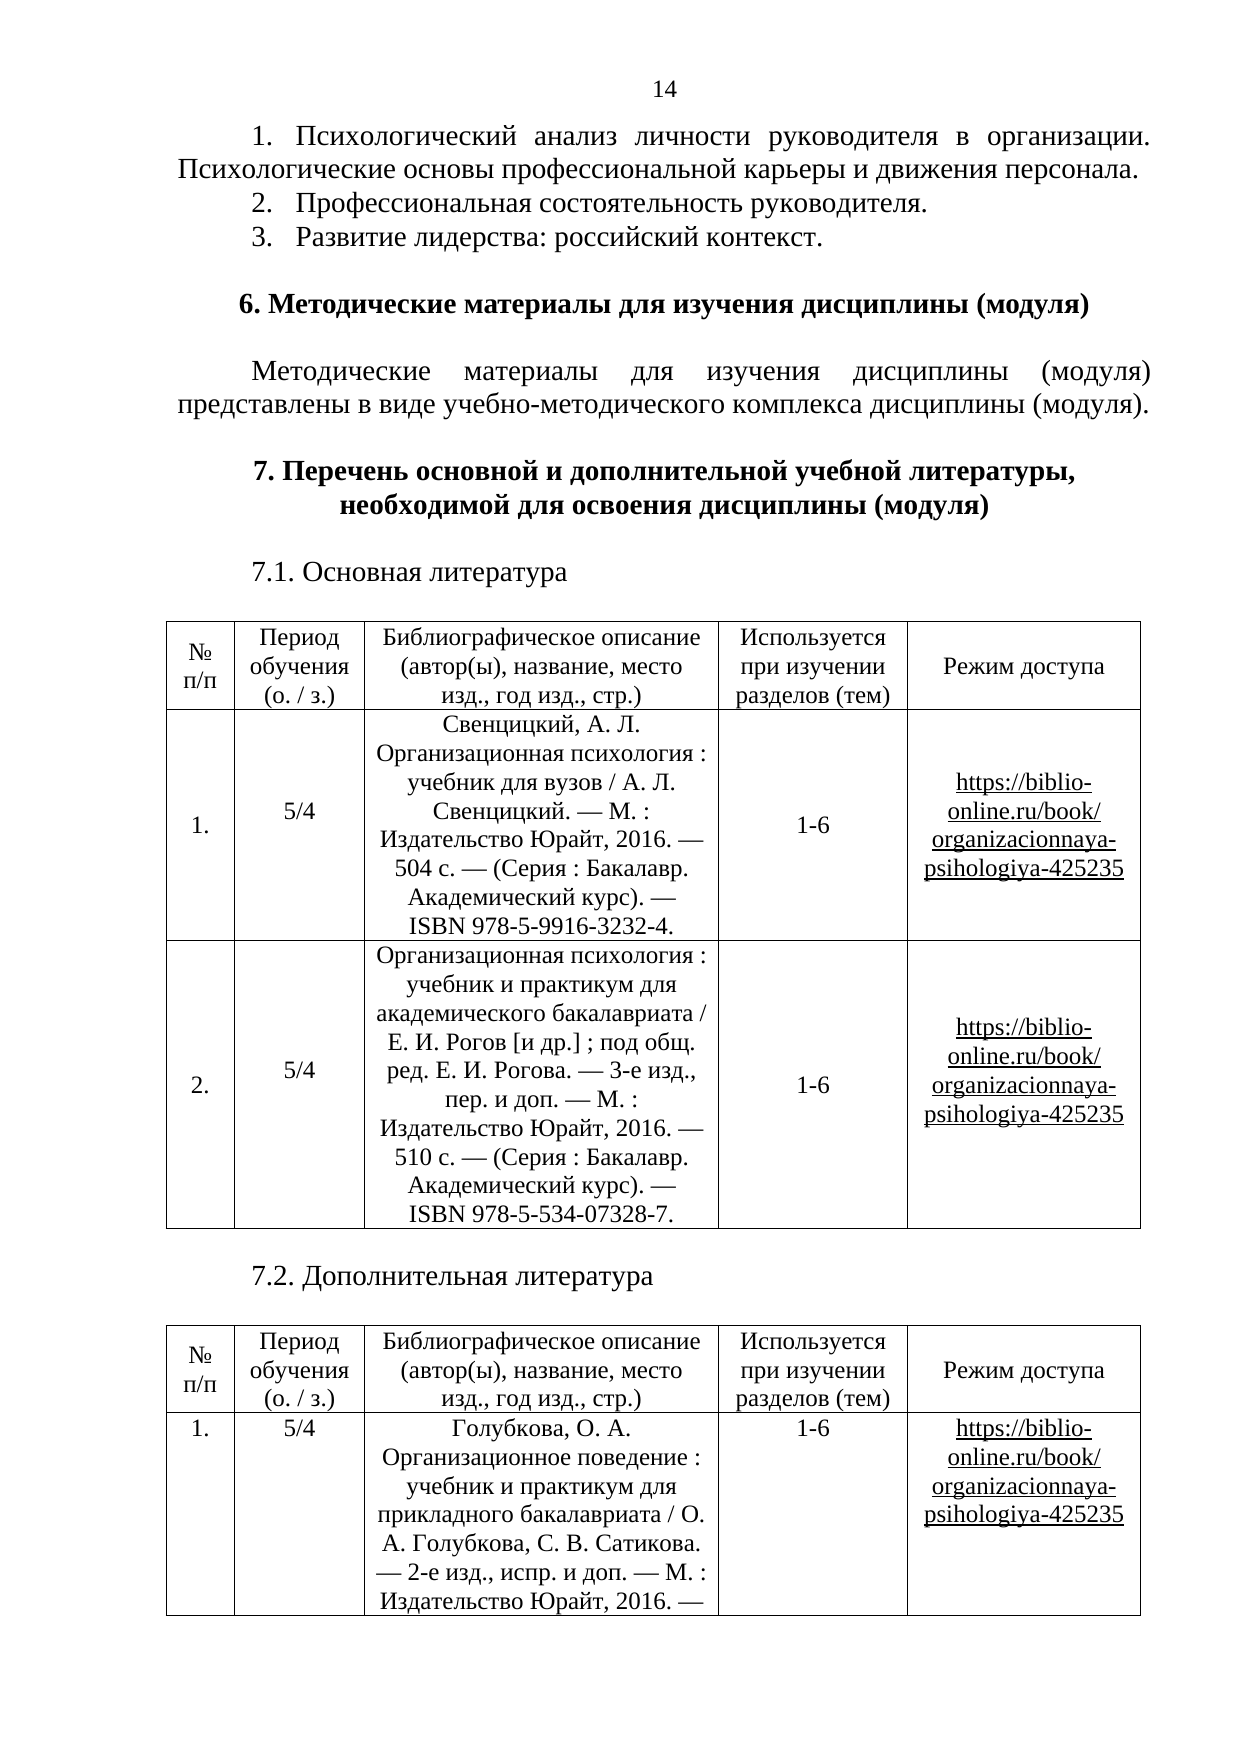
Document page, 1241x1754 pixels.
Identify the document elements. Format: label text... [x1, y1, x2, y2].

table_cell 1-6 [719, 710, 907, 939]
text 1. Психологический анализ личности руководителя в организации. Психологические основы профессиональной карьеры и движения персонала. [177, 118, 1152, 185]
table_cell 5/4 [235, 710, 364, 939]
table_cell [908, 1413, 1140, 1614]
table_header Используется при изучении разделов (тем) [719, 622, 907, 708]
table_cell 5/4 [235, 941, 364, 1228]
table_header Режим доступа [908, 1326, 1140, 1412]
table_header № п/п [167, 622, 234, 708]
table_cell Организационная психология : учебник и практикум для академического бакалавриата / Е. И. Рогов [и др.] ; под общ. ред. Е. И. Рогова. — 3-е изд., пер. и доп. — М. : Издательство Юрайт, 2016. — 510 с. — (Серия : Бакалавр. Академический курс). — ISBN 978-5-534-07328-7. [365, 941, 445, 1228]
table_header Режим доступа [908, 622, 1140, 708]
table_cell Свенцицкий, А. Л. Организационная психология : учебник для вузов / А. Л. Свенцицкий. — М. : Издательство Юрайт, 2016. — 504 с. — (Серия : Бакалавр. Академический курс). — ISBN 978-5-9916-3232-4. [365, 710, 718, 939]
table_cell Организационная психология : учебник и практикум для академического бакалавриата / Е. И. Рогов [и др.] ; под общ. ред. Е. И. Рогова. — 3-е изд., пер. и доп. — М. : Издательство Юрайт, 2016. — 510 с. — (Серия : Бакалавр. Академический курс). — ISBN 978-5-534-07328-7. [638, 941, 718, 1228]
text 7.1. Основная литература [177, 554, 1152, 588]
table_header Период обучения (о. / з.) [235, 1326, 364, 1412]
text 2. Профессиональная состоятельность руководителя. [177, 185, 1152, 219]
table_header Библиографическое описание (автор(ы), название, место изд., год изд., стр.) [365, 622, 718, 708]
table_cell https://biblio-online.ru/book/organizacionnaya-psihologiya-425235 [908, 710, 1140, 939]
table_cell 2. [167, 941, 234, 1228]
table_cell 1-6 [719, 1413, 907, 1614]
text 3. Развитие лидерства: российский контекст. [177, 219, 1152, 252]
text 7.2. Дополнительная литература [177, 1258, 1152, 1291]
table_header № п/п [167, 1326, 234, 1412]
table_header Используется при изучении разделов (тем) [719, 1326, 907, 1412]
table_cell 1-6 [719, 941, 907, 1228]
table_cell 1. [167, 710, 234, 939]
table_cell 1. [167, 1413, 234, 1614]
text Методические материалы для изучения дисциплины (модуля) представлены в виде учебно-методического комплекса дисциплины (модуля). [177, 353, 1152, 420]
text 7. Перечень основной и дополнительной учебной литературы, необходимой для освоения дисциплины (модуля) [177, 453, 1152, 521]
table_cell 5/4 [235, 1413, 364, 1614]
table_cell https://biblio-online.ru/book/organizacionnaya-psihologiya-425235 [908, 941, 1140, 1228]
text 6. Методические материалы для изучения дисциплины (модуля) [177, 286, 1152, 319]
table_header Библиографическое описание (автор(ы), название, место изд., год изд., стр.) [365, 1326, 718, 1412]
table_header Период обучения (о. / з.) [235, 622, 364, 708]
